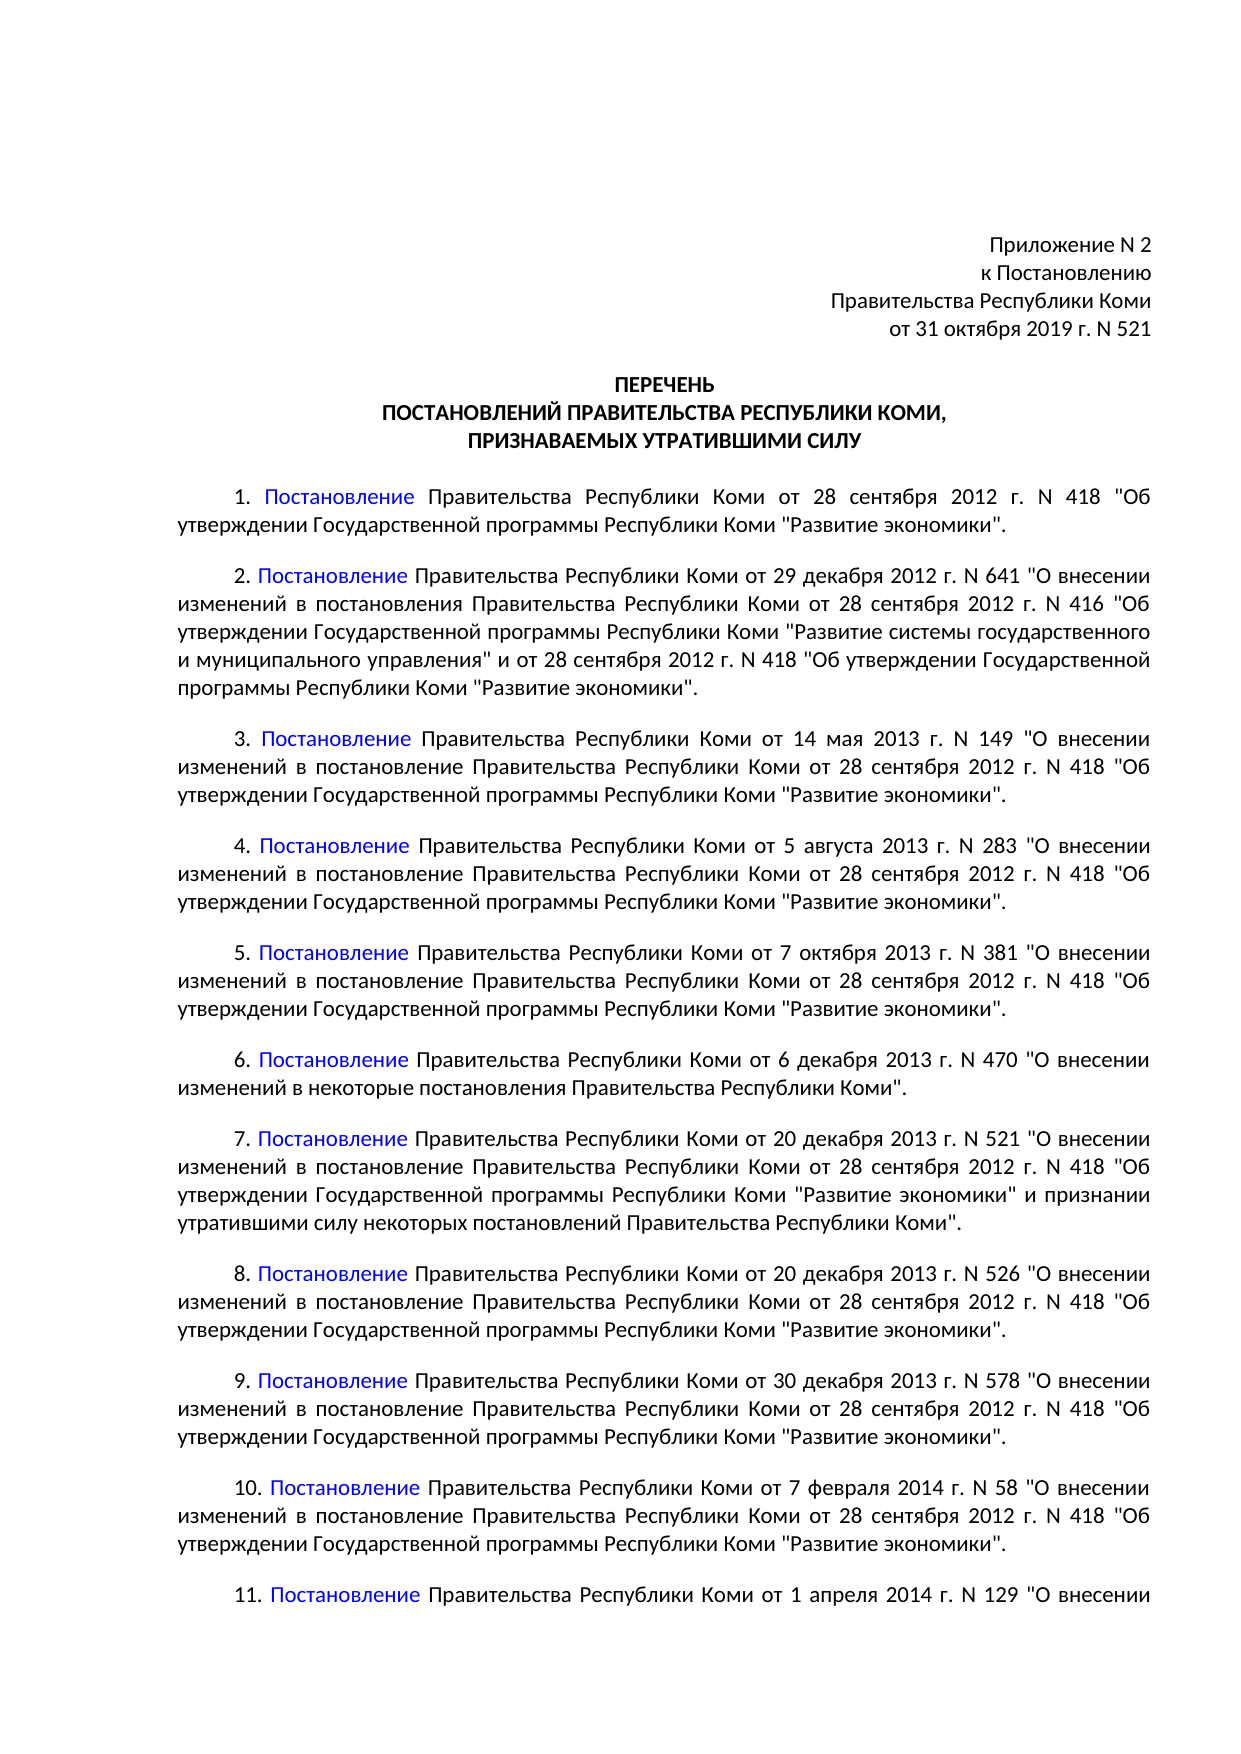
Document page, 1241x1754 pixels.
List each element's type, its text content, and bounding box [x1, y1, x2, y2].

text 1. Постановление Правительства Республики Коми от 28 сентября 2012 г. N 418 "Об утверждении Государственной программы Республики Коми "Развитие экономики". [177, 482, 1152, 538]
text 10. Постановление Правительства Республики Коми от 7 февраля 2014 г. N 58 "О внесении изменений в постановление Правительства Республики Коми от 28 сентября 2012 г. N 418 "Об утверждении Государственной программы Республики Коми "Развитие экономики". [177, 1473, 1152, 1557]
text 9. Постановление Правительства Республики Коми от 30 декабря 2013 г. N 578 "О внесении изменений в постановление Правительства Республики Коми от 28 сентября 2012 г. N 418 "Об утверждении Государственной программы Республики Коми "Развитие экономики". [177, 1366, 1152, 1450]
text 4. Постановление Правительства Республики Коми от 5 августа 2013 г. N 283 "О внесении изменений в постановление Правительства Республики Коми от 28 сентября 2012 г. N 418 "Об утверждении Государственной программы Республики Коми "Развитие экономики". [177, 831, 1152, 915]
text Правительства Республики Коми [177, 286, 1152, 314]
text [177, 1580, 1152, 1608]
title ПЕРЕЧЕНЬ [177, 370, 1152, 398]
text к Постановлению [177, 258, 1152, 286]
text 7. Постановление Правительства Республики Коми от 20 декабря 2013 г. N 521 "О внесении изменений в постановление Правительства Республики Коми от 28 сентября 2012 г. N 418 "Об утверждении Государственной программы Республики Коми "Развитие экономики" и признании утратившими силу некоторых постановлений Правительства Республики Коми". [177, 1124, 1152, 1236]
title ПРИЗНАВАЕМЫХ УТРАТИВШИМИ СИЛУ [177, 426, 1152, 454]
text 8. Постановление Правительства Республики Коми от 20 декабря 2013 г. N 526 "О внесении изменений в постановление Правительства Республики Коми от 28 сентября 2012 г. N 418 "Об утверждении Государственной программы Республики Коми "Развитие экономики". [177, 1259, 1152, 1343]
text 6. Постановление Правительства Республики Коми от 6 декабря 2013 г. N 470 "О внесении изменений в некоторые постановления Правительства Республики Коми". [177, 1045, 1152, 1101]
text 3. Постановление Правительства Республики Коми от 14 мая 2013 г. N 149 "О внесении изменений в постановление Правительства Республики Коми от 28 сентября 2012 г. N 418 "Об утверждении Государственной программы Республики Коми "Развитие экономики". [177, 724, 1152, 808]
title ПОСТАНОВЛЕНИЙ ПРАВИТЕЛЬСТВА РЕСПУБЛИКИ КОМИ, [177, 398, 1152, 426]
text 5. Постановление Правительства Республики Коми от 7 октября 2013 г. N 381 "О внесении изменений в постановление Правительства Республики Коми от 28 сентября 2012 г. N 418 "Об утверждении Государственной программы Республики Коми "Развитие экономики". [177, 938, 1152, 1022]
text Приложение N 2 [177, 230, 1152, 258]
text от 31 октября 2019 г. N 521 [177, 314, 1152, 342]
text 2. Постановление Правительства Республики Коми от 29 декабря 2012 г. N 641 "О внесении изменений в постановления Правительства Республики Коми от 28 сентября 2012 г. N 416 "Об утверждении Государственной программы Республики Коми "Развитие системы государственного и муниципального управления" и от 28 сентября 2012 г. N 418 "Об утверждении Государственной программы Республики Коми "Развитие экономики". [177, 561, 1152, 701]
